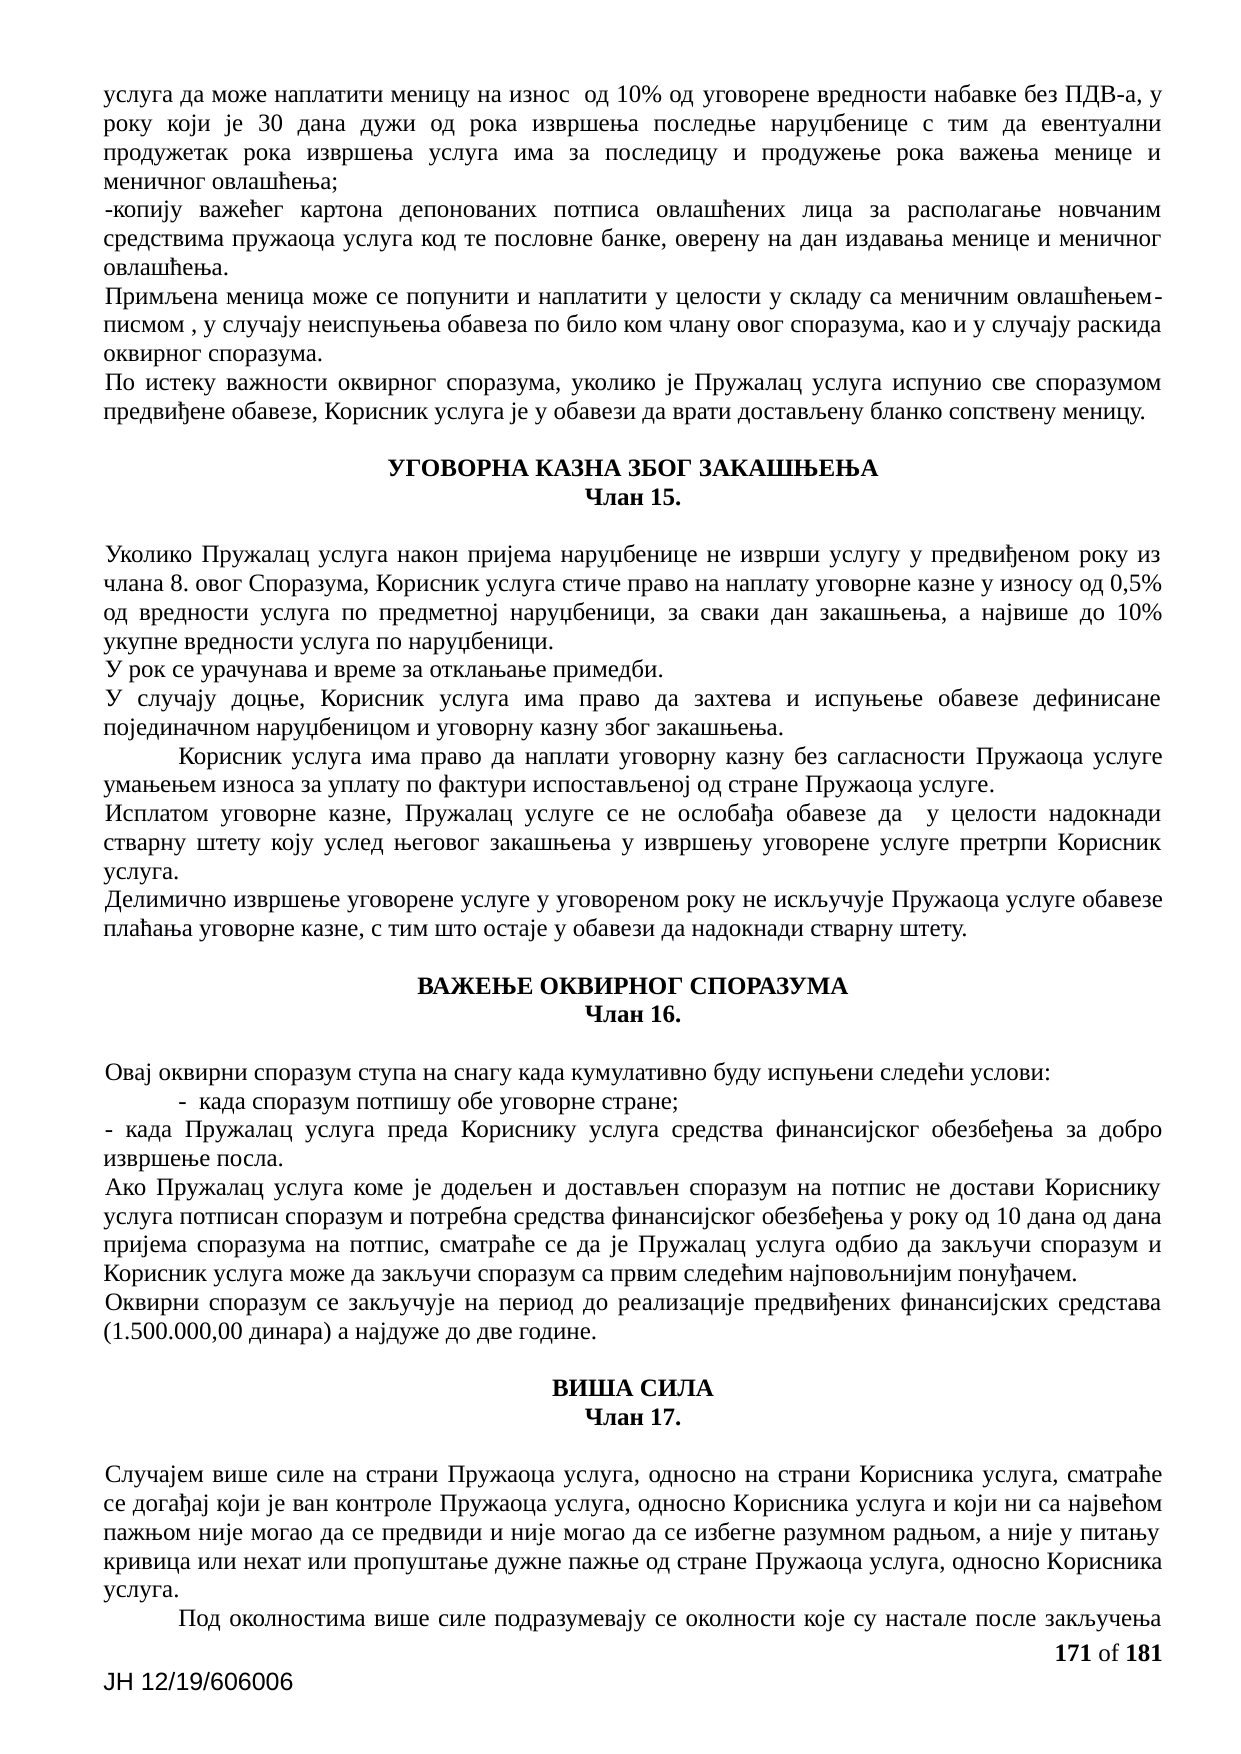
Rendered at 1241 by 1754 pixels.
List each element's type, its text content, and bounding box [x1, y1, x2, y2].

text Уколико Пружалац услуга након пријема наруџбенице не изврши услугу у предвиђеном року из члана 8. овог Споразума, Корисник услуга стиче право на наплату уговорне казне у износу од 0,5% од вредности услуга по предметној наруџбеници, за сваки дан закашњења, а највише до 10% укупне вредности услуга по наруџбеници. [103, 539, 1162, 654]
text Члан 17. [103, 1402, 1162, 1431]
text Исплатом уговорне казне, Пружалац услуге се не ослобађа обавезе да у целости надокнади стварну штету коју услед његовог закашњења у извршењу уговорене услуге претрпи Корисник услуга. [103, 798, 1162, 884]
text ВАЖЕЊЕ ОКВИРНОГ СПОРАЗУМА [103, 971, 1162, 999]
text Делимично извршење уговорене услуге у уговореном року не искључује Пружаоца услуге обавезе плаћања уговорне казне, с тим што остаје у обавези да надокнади стварну штету. [103, 884, 1162, 942]
text УГОВОРНА КАЗНА ЗБОГ ЗАКАШЊЕЊА [103, 453, 1162, 482]
text - када Пружалац услуга преда Кориснику услуга средства финансијског обезбеђења за добро извршење посла. [103, 1114, 1162, 1172]
text По истеку важности оквирног споразума, уколико је Пружалац услуга испунио све споразумом предвиђене обавезе, Корисник услуга је у обавези да врати достављену бланко сопствену меницу. [103, 367, 1162, 424]
text Члан 15. [103, 482, 1162, 511]
text -копију важећег картона депонованих потписа овлашћених лица за располагање новчаним средствима пружаоца услуга код те пословне банке, оверену на дан издавања менице и меничног овлашћења. [103, 194, 1162, 281]
text Корисник услуга има право да наплати уговорну казну без сагласности Пружаоца услуге умањењем износа за уплату по фактури испостављеној од стране Пружаоца услуге. [103, 741, 1162, 798]
text У случају доцње, Корисник услуга има право да захтева и испуњење обавезе дефинисане појединачном наруџбеницом и уговорну казну због закашњења. [103, 683, 1162, 741]
text Примљена меница може се попунити и наплатити у целости у складу са меничним овлашћењем- писмом , у случају неиспуњења обавеза по било ком члану овог споразума, као и у случају раскида оквирног споразума. [103, 281, 1162, 367]
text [103, 1603, 1162, 1632]
text Ако Пружалац услуга коме је додељен и достављен споразум на потпис не достави Кориснику услуга потписан споразум и потребна средства финансијског обезбеђења у року од 10 дана од дана пријема споразума на потпис, сматраће се да је Пружалац услуга одбио да закључи споразум и Корисник услуга може да закључи споразум са првим следећим најповољнијим понуђачем. [103, 1172, 1162, 1287]
text Случајем више силе на страни Пружаоца услуга, односно на страни Корисника услуга, сматраће се догађај који је ван контроле Пружаоца услуга, односно Корисника услуга и који ни са највећом пажњом није могао да се предвиди и није могао да се избегне разумном радњом, а није у питању кривица или нехат или пропуштање дужне пажње од стране Пружаоца услуга, односно Корисника услуга. [103, 1459, 1162, 1603]
text Овај оквирни споразум ступа на снагу када кумулативно буду испуњени следећи услови: [103, 1057, 1162, 1086]
text Члан 16. [103, 999, 1162, 1028]
text У рок се урачунава и време за отклањање примедби. [103, 654, 1162, 683]
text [103, 79, 1162, 194]
text Оквирни споразум се закључује на период до реализације предвиђених финансијских средстава (1.500.000,00 динара) а најдуже до две године. [103, 1287, 1162, 1344]
text ВИША СИЛА [103, 1373, 1162, 1402]
text - када споразум потпишу обе уговорне стране; [103, 1086, 1162, 1114]
